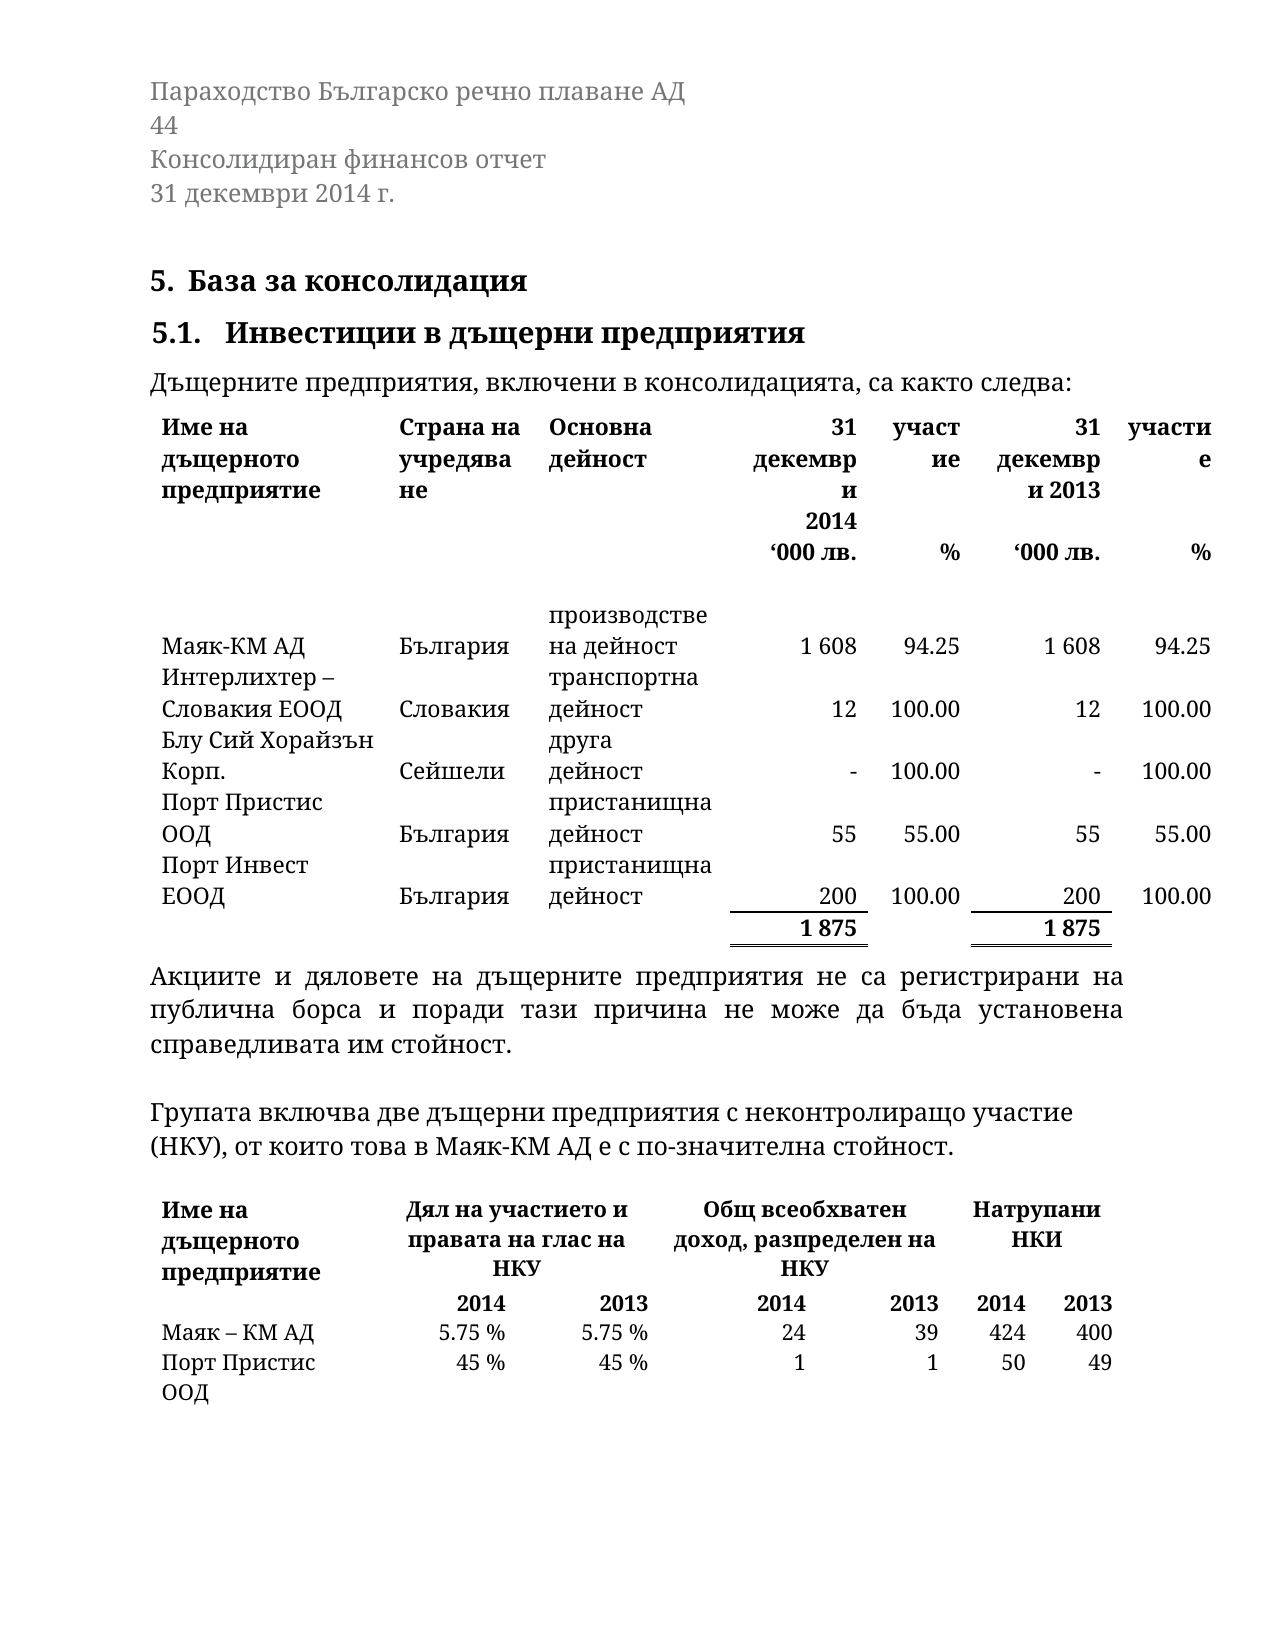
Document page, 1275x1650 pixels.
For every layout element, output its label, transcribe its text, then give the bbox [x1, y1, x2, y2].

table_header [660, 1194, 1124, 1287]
subtitle Инвестиции в дъщерни предприятия [152, 313, 1125, 352]
text Акциите и дяловете на дъщерните предприятия не са регистрирани на публична борса и поради тази причина не може да бъда установена справедливата им стойност. [150, 958, 1125, 1060]
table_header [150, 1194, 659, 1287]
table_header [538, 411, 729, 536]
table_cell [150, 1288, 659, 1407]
text Дъщерните предприятия, включени в консолидацията, са както следва: [150, 365, 1125, 399]
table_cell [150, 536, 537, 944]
text Групата включва две дъщерни предприятия с неконтролиращо участие (НКУ), от които това в Маяк-КМ АД е с по-значителна стойност. [150, 1094, 1125, 1162]
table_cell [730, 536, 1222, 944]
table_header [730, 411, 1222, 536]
subtitle База за консолидация [150, 260, 1125, 300]
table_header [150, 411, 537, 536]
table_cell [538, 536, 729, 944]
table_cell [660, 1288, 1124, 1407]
